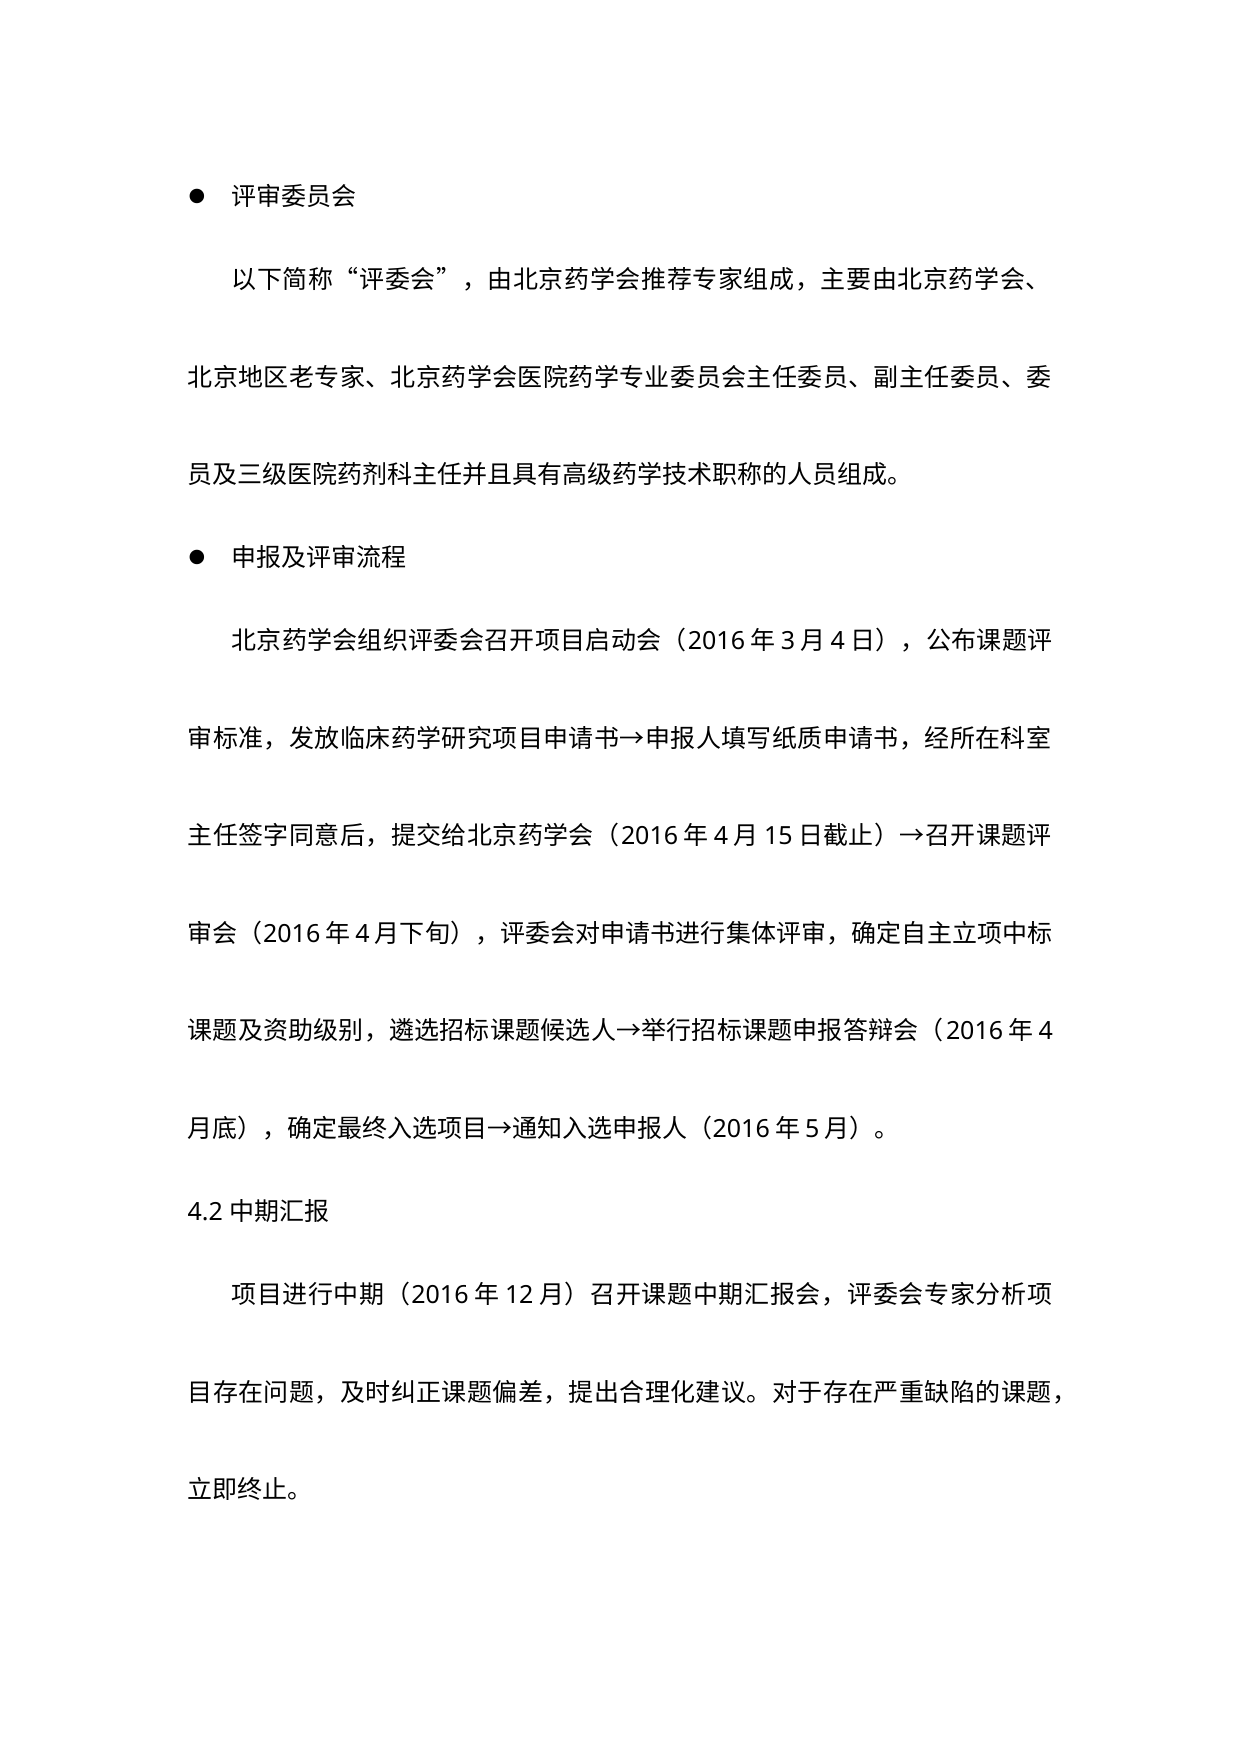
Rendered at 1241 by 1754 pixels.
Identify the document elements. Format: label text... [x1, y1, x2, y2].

list 评审委员会 [187, 162, 1053, 227]
text 4.2 中期汇报 [187, 1177, 1053, 1242]
list 申报及评审流程 [187, 523, 1053, 588]
text 以下简称“评委会”，由北京药学会推荐专家组成，主要由北京药学会、北京地区老专家、北京药学会医院药学专业委员会主任委员、副主任委员、委员及三级医院药剂科主任并且具有高级药学技术职称的人员组成。 [187, 245, 1053, 505]
text 北京药学会组织评委会召开项目启动会（2016年3月4日），公布课题评审标准，发放临床药学研究项目申请书→申报人填写纸质申请书，经所在科室主任签字同意后，提交给北京药学会（2016年4月15日截止）→召开课题评审会（2016年4月下旬），评委会对申请书进行集体评审，确定自主立项中标课题及资助级别，遴选招标课题候选人→举行招标课题申报答辩会（2016年4月底），确定最终入选项目→通知入选申报人（2016年5月）。 [187, 606, 1053, 1159]
text 项目进行中期（2016年12月）召开课题中期汇报会，评委会专家分析项目存在问题，及时纠正课题偏差，提出合理化建议。对于存在严重缺陷的课题，立即终止。 [187, 1260, 1053, 1520]
